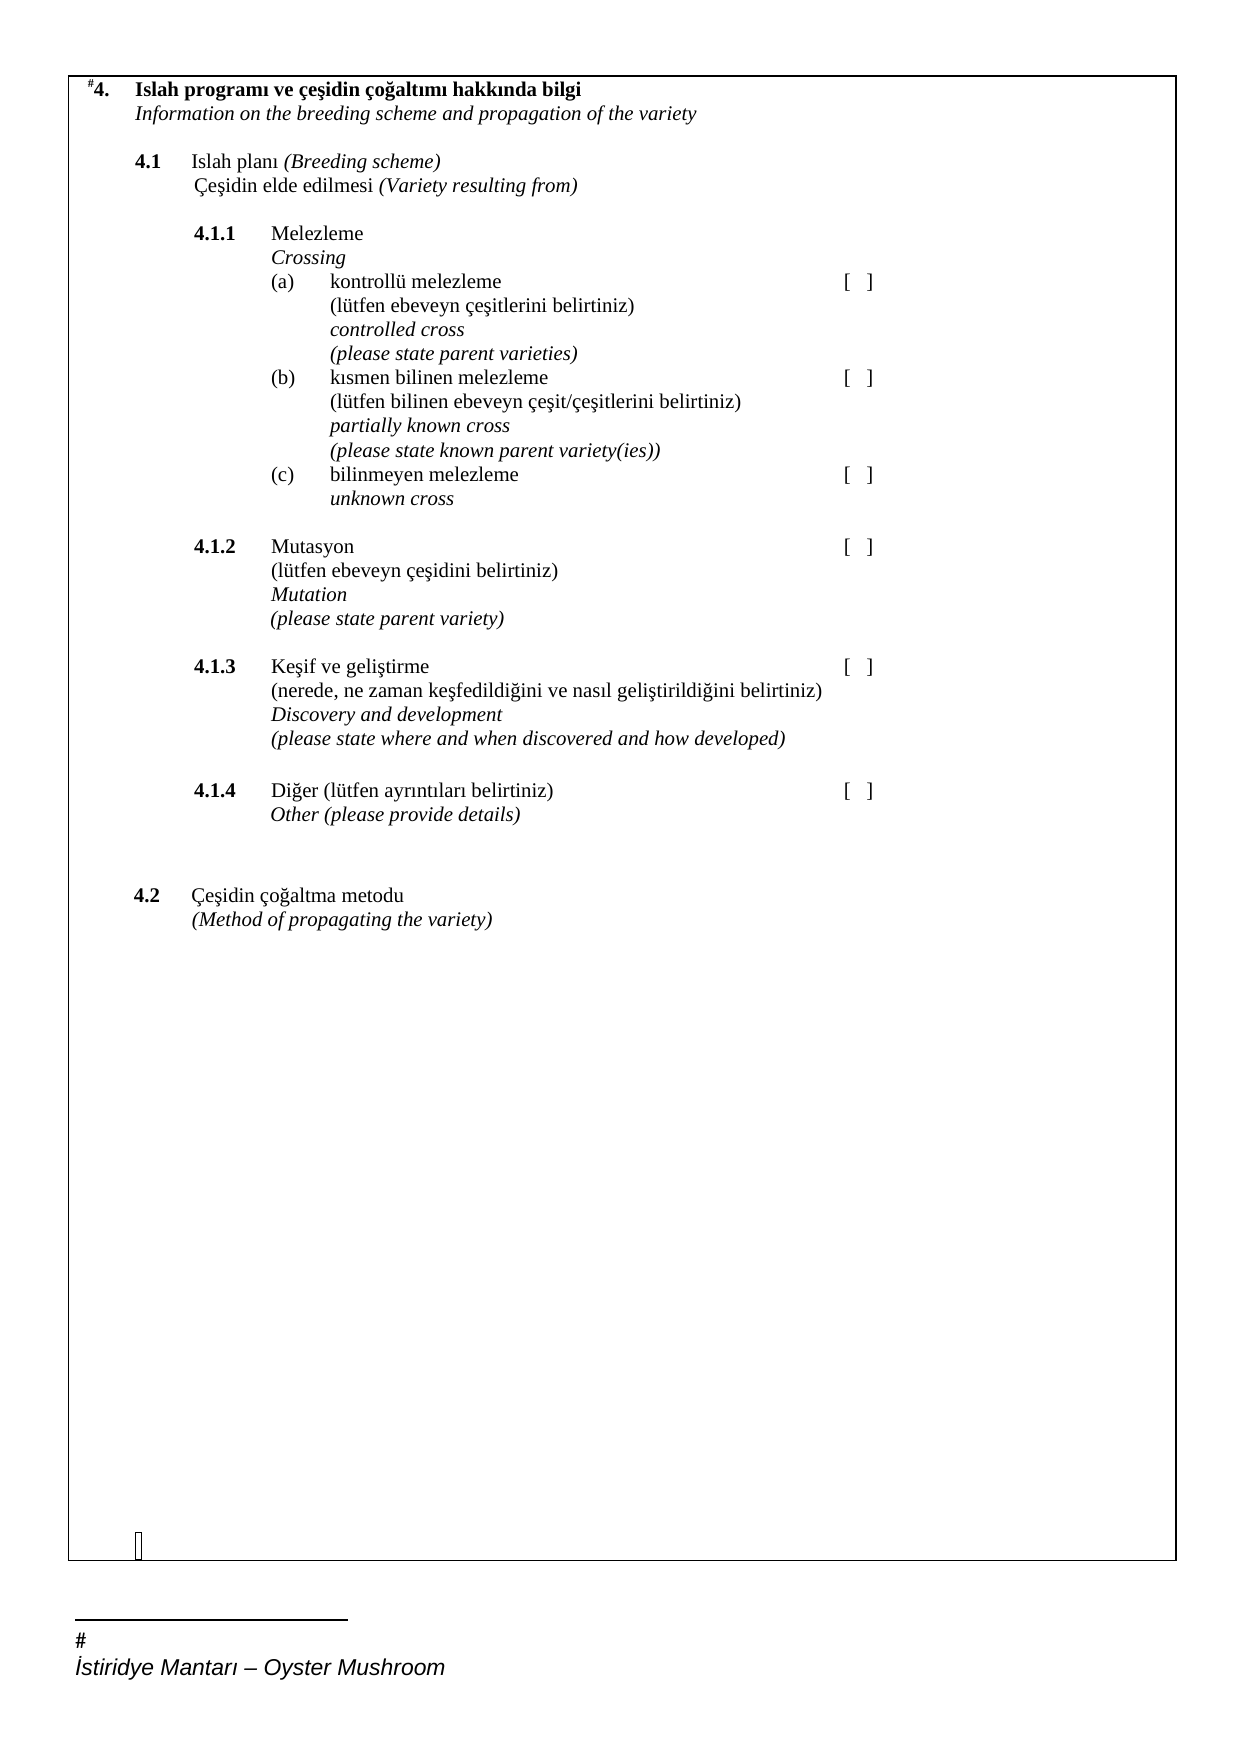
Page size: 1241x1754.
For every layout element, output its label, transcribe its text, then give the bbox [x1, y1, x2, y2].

table_cell #4. Islah programı ve çeşidin çoğaltımı hakkında bilgi Information on the breeding scheme and propagation of the variety 4.1 Islah planı (Breeding scheme) Çeşidin elde edilmesi (Variety resulting from) 4.1.1 Melezleme Crossing (a) kontrollü melezleme [ ] (lütfen ebeveyn çeşitlerini belirtiniz) controlled cross (please state parent varieties) (b) kısmen bilinen melezleme [ ] (lütfen bilinen ebeveyn çeşit/çeşitlerini belirtiniz) partially known cross (please state known parent variety(ies)) (c) bilinmeyen melezleme [ ] unknown cross 4.1.2 Mutasyon [ ] (lütfen ebeveyn çeşidini belirtiniz) Mutation (please state parent variety) 4.1.3 Keşif ve geliştirme [ ] (nerede, ne zaman keşfedildiğini ve nasıl geliştirildiğini belirtiniz) Discovery and development (please state where and when discovered and how developed) 4.1.4 Diğer (lütfen ayrıntıları belirtiniz) [ ] Other (please provide details) 4.2 Çeşidin çoğaltma metodu (Method of propagating the variety) [69, 77, 1175, 1560]
